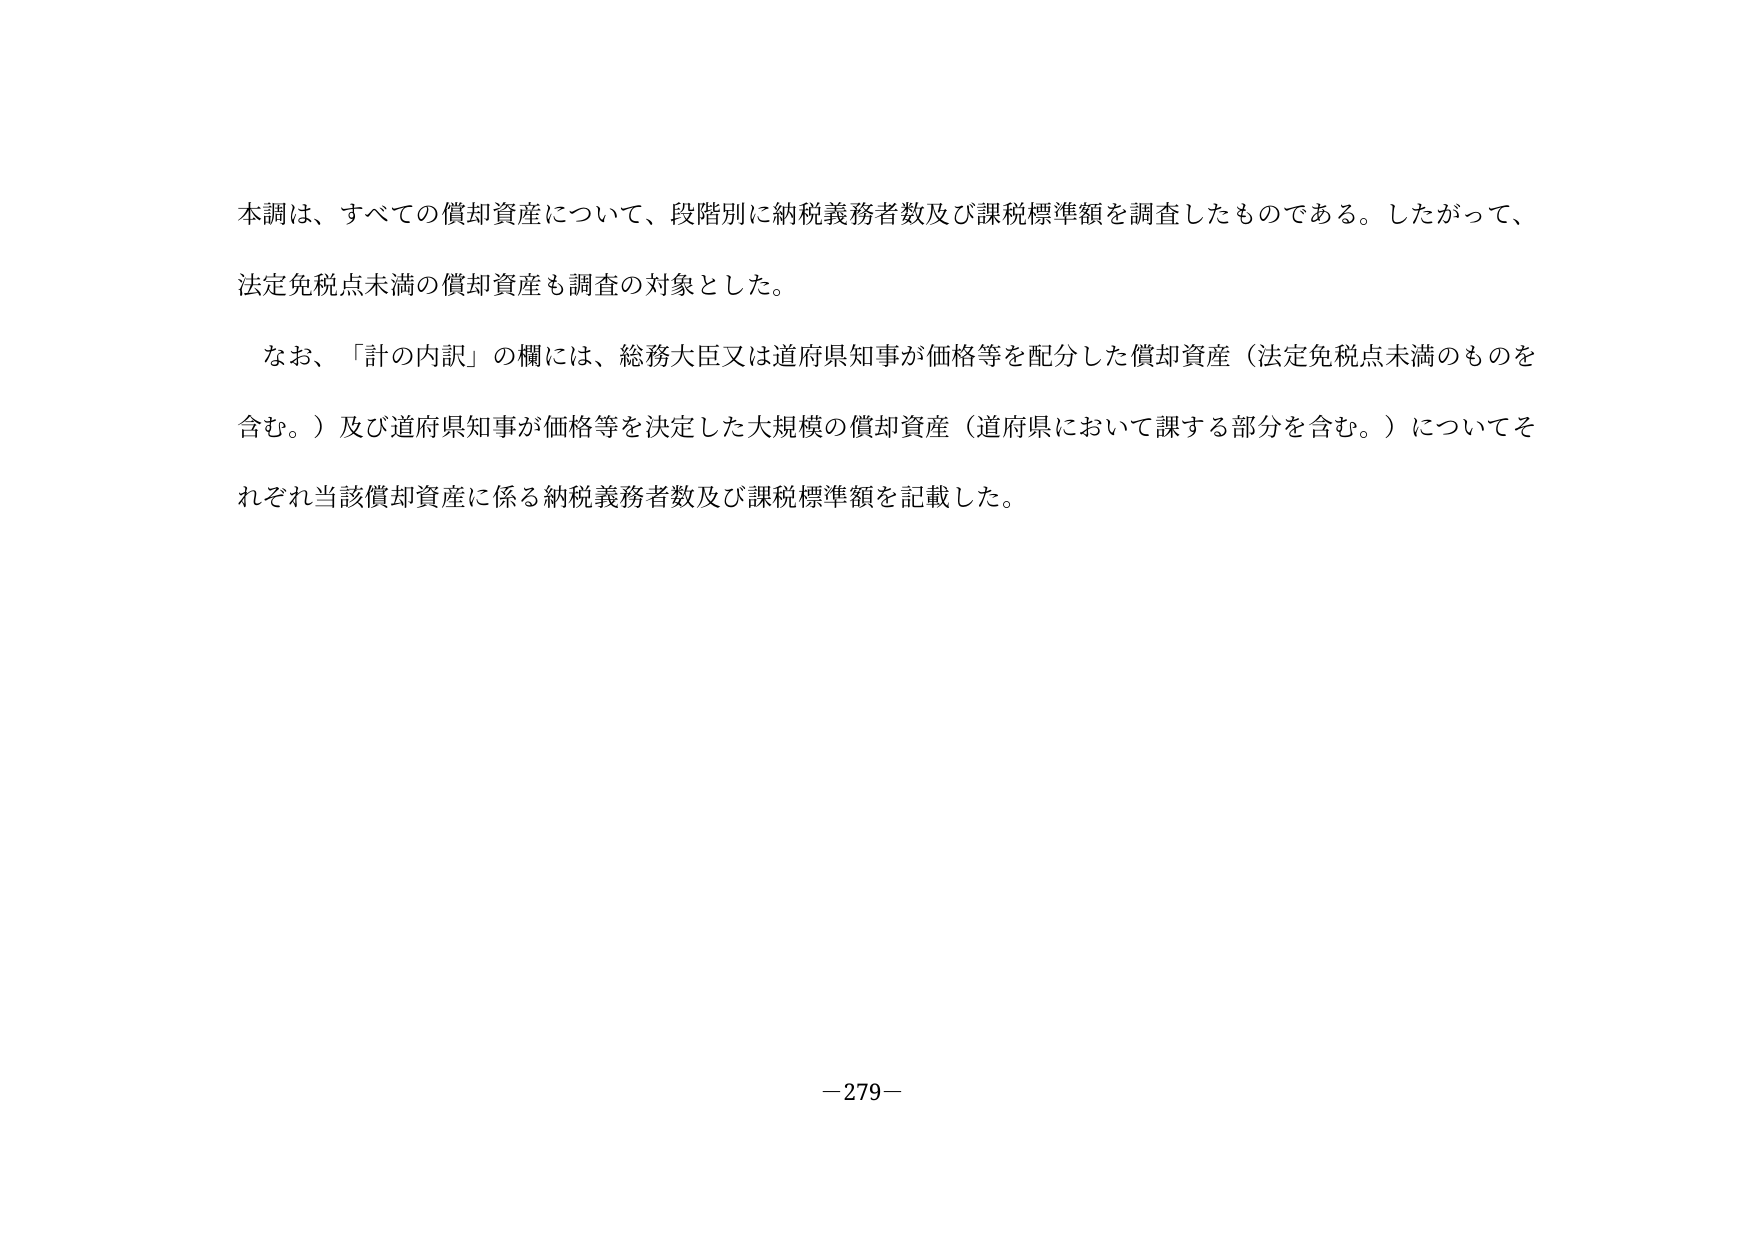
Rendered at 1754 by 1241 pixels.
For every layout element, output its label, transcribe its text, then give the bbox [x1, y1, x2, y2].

text 本調は、すべての償却資産について、段階別に納税義務者数及び課税標準額を調査したものである。したがって、法定免税点未満の償却資産も調査の対象とした。 なお、「計の内訳」の欄には、総務大臣又は道府県知事が価格等を配分した償却資産（法定免税点未満のものを含む。）及び道府県知事が価格等を決定した大規模の償却資産（道府県において課する部分を含む。）についてそれぞれ当該償却資産に係る納税義務者数及び課税標準額を記載した。 [186, 177, 1538, 532]
